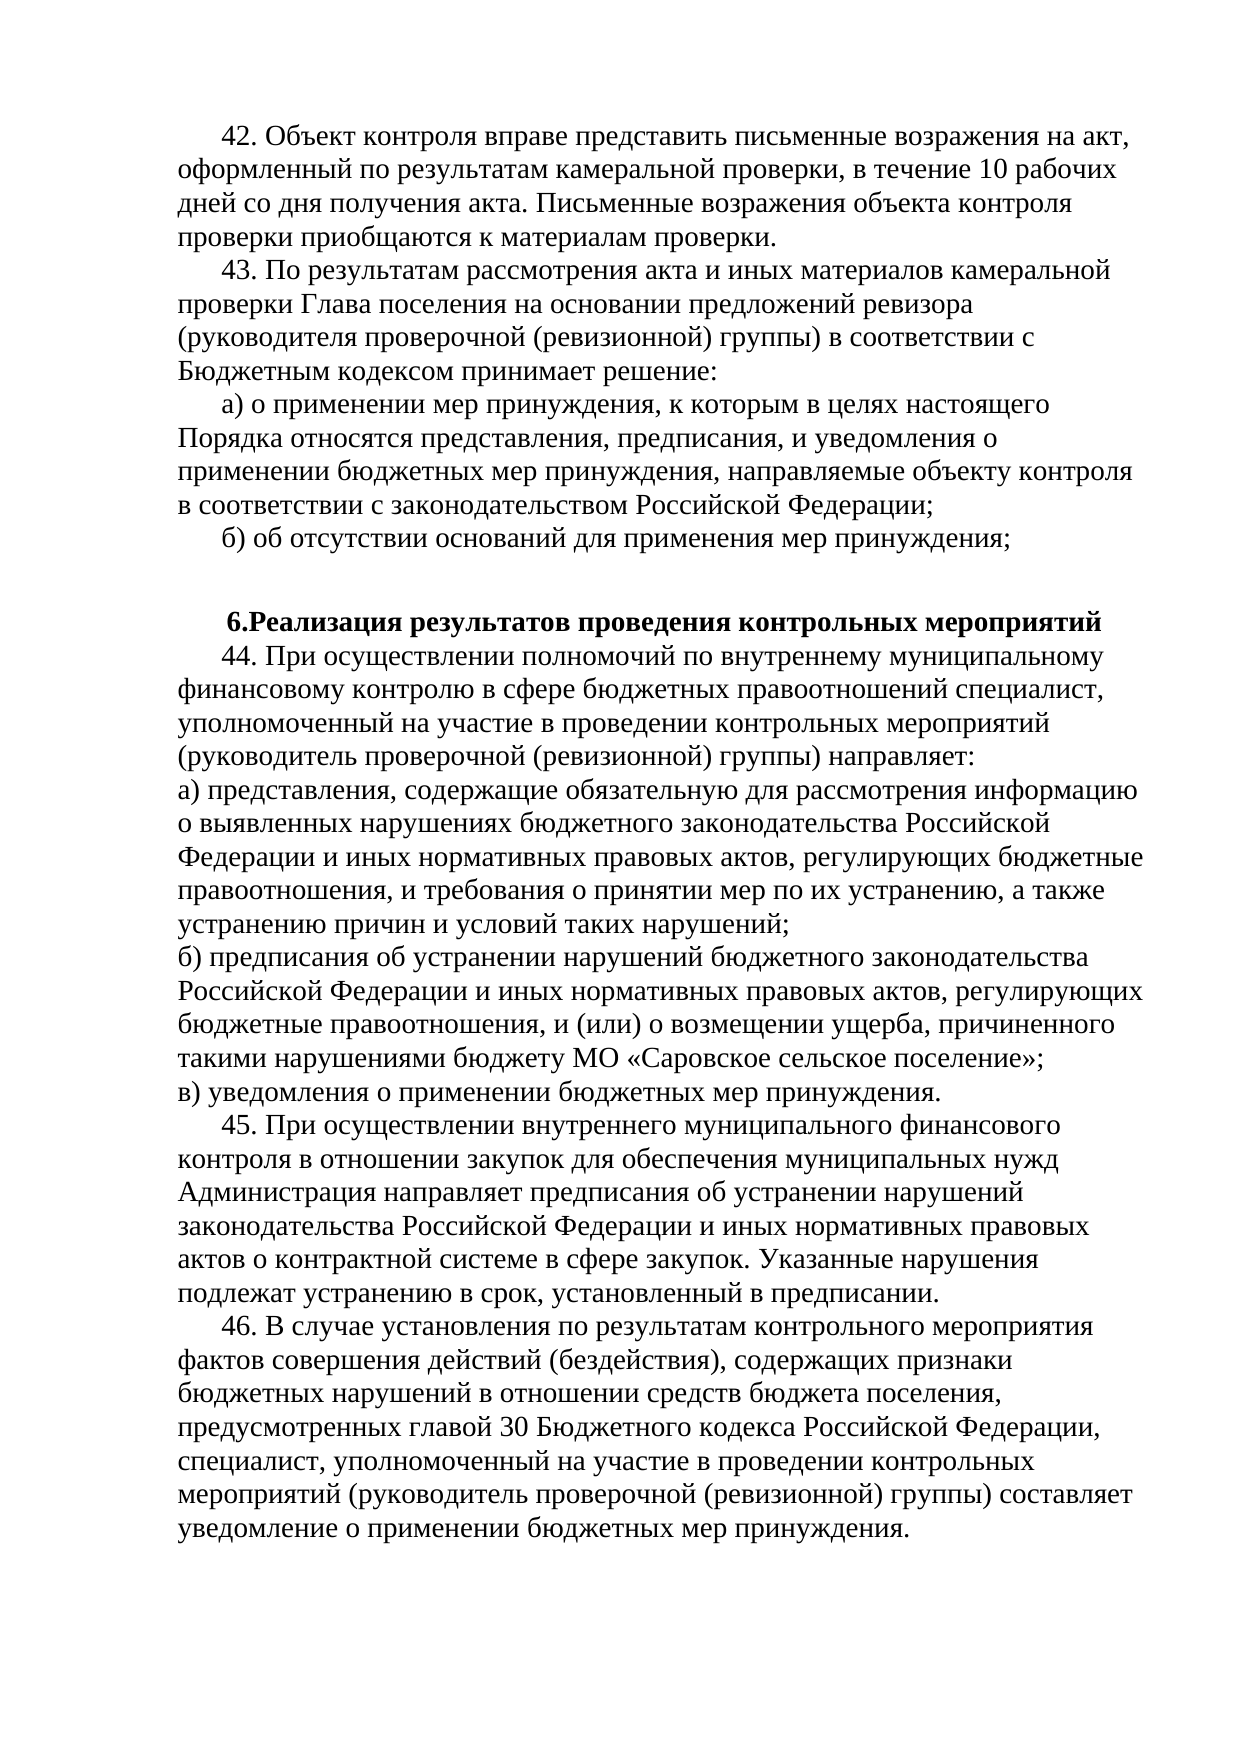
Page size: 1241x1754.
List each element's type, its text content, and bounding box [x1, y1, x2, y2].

text 45. При осуществлении внутреннего муниципального финансового контроля в отношении закупок для обеспечения муниципальных нужд Администрация направляет предписания об устранении нарушений законодательства Российской Федерации и иных нормативных правовых актов о контрактной системе в сфере закупок. Указанные нарушения подлежат устранению в срок, установленный в предписании. [177, 1107, 1152, 1308]
text а) о применении мер принуждения, к которым в целях настоящего Порядка относятся представления, предписания, и уведомления о применении бюджетных мер принуждения, направляемые объекту контроля в соответствии с законодательством Российской Федерации; [177, 386, 1152, 521]
text в) уведомления о применении бюджетных мер принуждения. [177, 1074, 1152, 1107]
text а) представления, содержащие обязательную для рассмотрения информацию о выявленных нарушениях бюджетного законодательства Российской Федерации и иных нормативных правовых актов, регулирующих бюджетные правоотношения, и требования о принятии мер по их устранению, а также устранению причин и условий таких нарушений; [177, 772, 1152, 939]
subtitle 6.Реализация результатов проведения контрольных мероприятий [177, 604, 1152, 638]
text б) предписания об устранении нарушений бюджетного законодательства Российской Федерации и иных нормативных правовых актов, регулирующих бюджетные правоотношения, и (или) о возмещении ущерба, причиненного такими нарушениями бюджету МО «Саровское сельское поселение»; [177, 939, 1152, 1074]
text 46. В случае установления по результатам контрольного мероприятия фактов совершения действий (бездействия), содержащих признаки бюджетных нарушений в отношении средств бюджета поселения, предусмотренных главой 30 Бюджетного кодекса Российской Федерации, специалист, уполномоченный на участие в проведении контрольных мероприятий (руководитель проверочной (ревизионной) группы) составляет уведомление о применении бюджетных мер принуждения. [177, 1308, 1152, 1543]
text 43. По результатам рассмотрения акта и иных материалов камеральной проверки Глава поселения на основании предложений ревизора (руководителя проверочной (ревизионной) группы) в соответствии с Бюджетным кодексом принимает решение: [177, 252, 1152, 386]
text 42. Объект контроля вправе представить письменные возражения на акт, оформленный по результатам камеральной проверки, в течение 10 рабочих дней со дня получения акта. Письменные возражения объекта контроля проверки приобщаются к материалам проверки. [177, 118, 1152, 252]
text б) об отсутствии оснований для применения мер принуждения; [177, 521, 1152, 554]
text 44. При осуществлении полномочий по внутреннему муниципальному финансовому контролю в сфере бюджетных правоотношений специалист, уполномоченный на участие в проведении контрольных мероприятий (руководитель проверочной (ревизионной) группы) направляет: [177, 638, 1152, 772]
